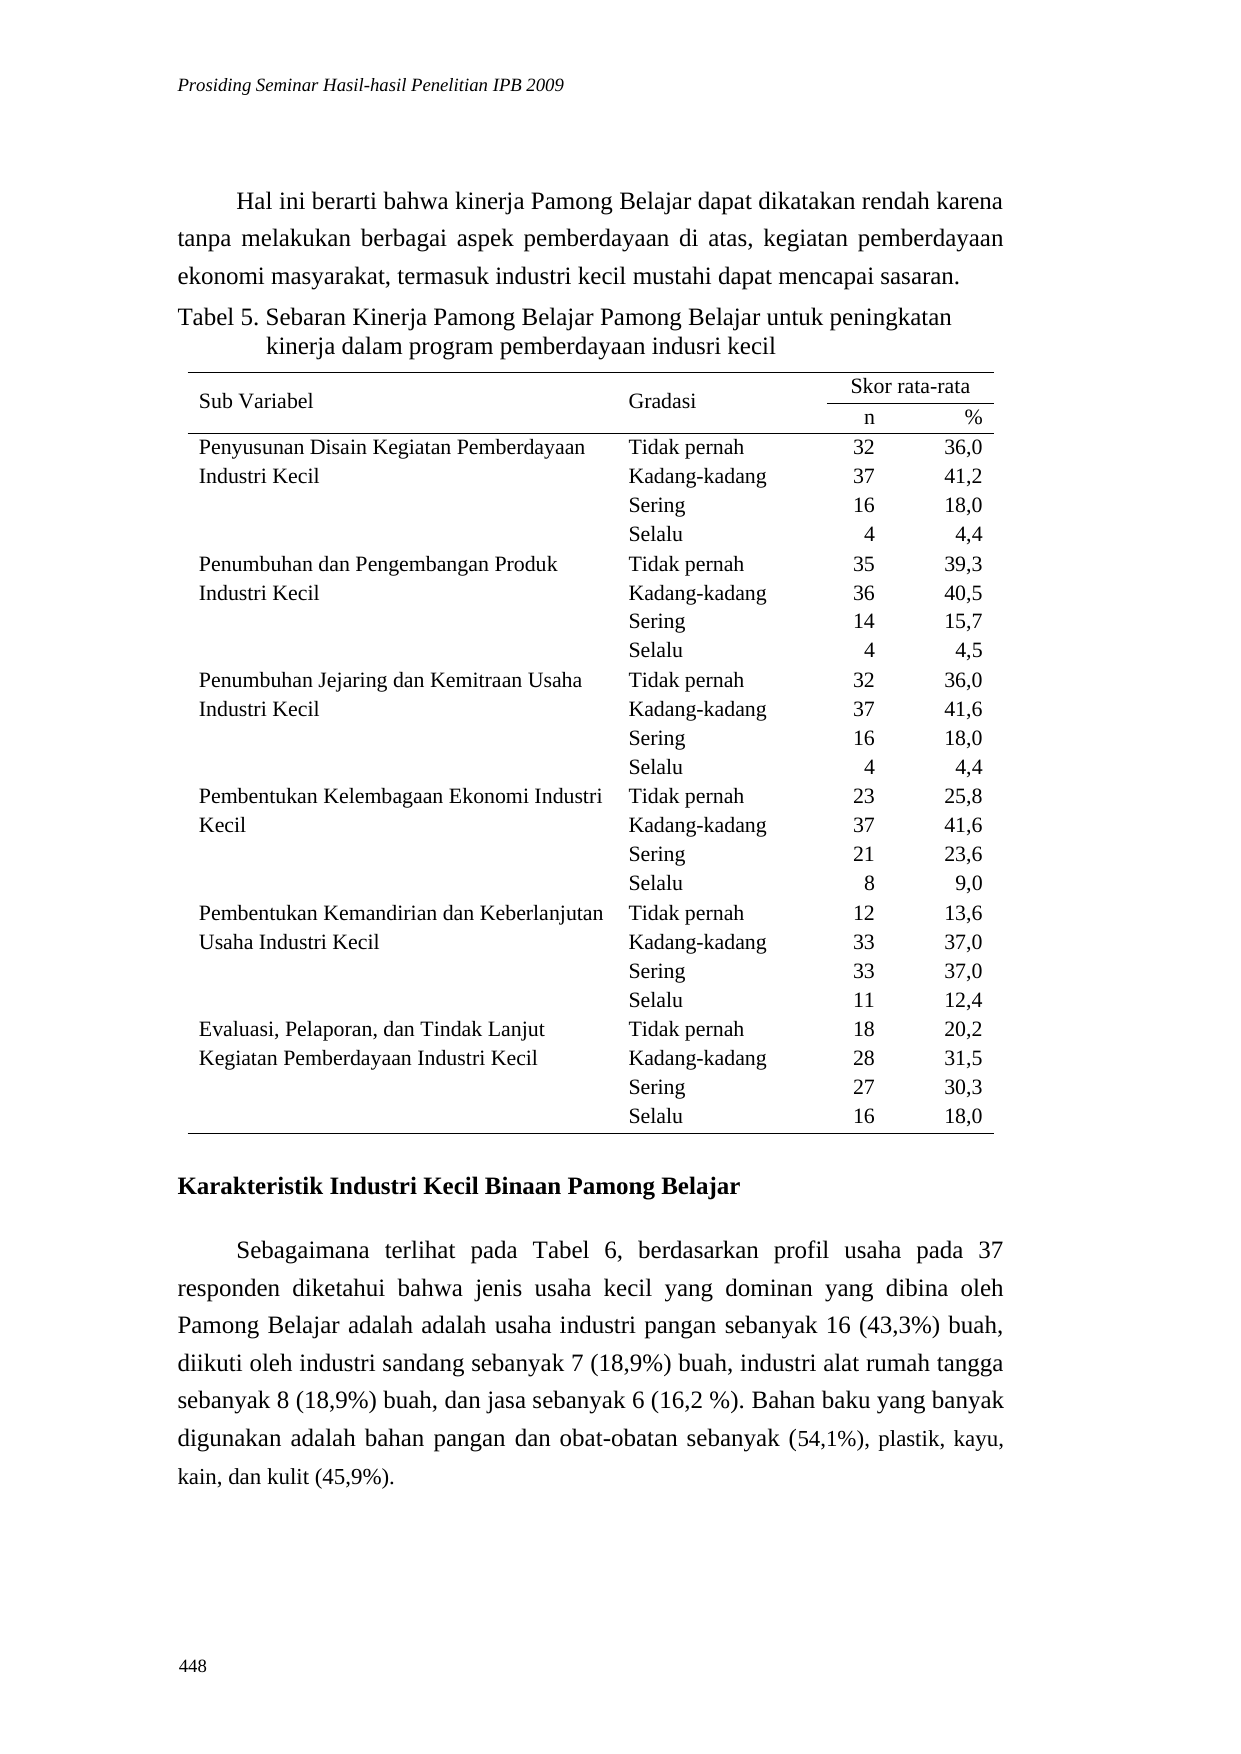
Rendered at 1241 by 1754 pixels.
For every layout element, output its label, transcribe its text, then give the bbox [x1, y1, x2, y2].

table_cell Pembentukan Kelembagaan Ekonomi Industri Kecil [188, 783, 617, 900]
table_cell Tidak pernah Kadang-kadang Sering Selalu [617, 1016, 827, 1133]
text Karakteristik Industri Kecil Binaan Pamong Belajar [177, 1171, 1004, 1200]
table_cell 36,0 41,2 18,0 4,4 [886, 434, 994, 551]
table_header Gradasi [617, 373, 827, 433]
table_cell Tidak pernah Kadang-kadang Sering Selalu [617, 783, 827, 900]
table_header Sub Variabel [188, 373, 617, 433]
table_cell 36,0 41,6 18,0 4,4 [886, 667, 994, 783]
table_cell Tidak pernah Kadang-kadang Sering Selalu [617, 434, 827, 551]
table_cell Tidak pernah Kadang-kadang Sering Selalu [617, 551, 827, 667]
table_header Skor rata-rata [827, 373, 994, 403]
table_cell 12 33 33 11 [827, 900, 886, 1016]
table_cell 25,8 41,6 23,6 9,0 [886, 783, 994, 900]
table_cell Tidak pernah Kadang-kadang Sering Selalu [617, 900, 827, 1016]
table_cell 32 37 16 4 [827, 667, 886, 783]
table_cell 39,3 40,5 15,7 4,5 [886, 551, 994, 667]
text Hal ini berarti bahwa kinerja Pamong Belajar dapat dikatakan rendah karena tanpa melakukan berbagai aspek pemberdayaan di atas, kegiatan pemberdayaan ekonomi masyarakat, termasuk industri kecil mustahi dapat mencapai sasaran. [177, 177, 1004, 290]
table_cell Penumbuhan dan Pengembangan Produk Industri Kecil [188, 551, 617, 667]
table_cell Penyusunan Disain Kegiatan Pemberdayaan Industri Kecil [188, 434, 617, 551]
table_cell Tidak pernah Kadang-kadang Sering Selalu [617, 667, 827, 783]
table_cell 18 28 27 16 [827, 1016, 886, 1133]
table_cell 13,6 37,0 37,0 12,4 [886, 900, 994, 1016]
table_cell 23 37 21 8 [827, 783, 886, 900]
text Tabel 5. Sebaran Kinerja Pamong Belajar Pamong Belajar untuk peningkatan kinerja dalam program pemberdayaan indusri kecil [177, 302, 1004, 360]
table_cell n [827, 404, 886, 433]
table_cell 32 37 16 4 [827, 434, 886, 551]
table_cell 35 36 14 4 [827, 551, 886, 667]
table_cell 20,2 31,5 30,3 18,0 [886, 1016, 994, 1133]
text Sebagaimana terlihat pada Tabel 6, berdasarkan profil usaha pada 37 responden diketahui bahwa jenis usaha kecil yang dominan yang dibina oleh Pamong Belajar adalah adalah usaha industri pangan sebanyak 16 (43,3%) buah, diikuti oleh industri sandang sebanyak 7 (18,9%) buah, industri alat rumah tangga sebanyak 8 (18,9%) buah, dan jasa sebanyak 6 (16,2 %). Bahan yang banyak digunakan adalah bahan pangan dan obat-obatan sebanyak (54,1%), plastik, kayu, kain, dan kulit (45,9%). [177, 1227, 1004, 1489]
table_cell Penumbuhan Jejaring dan Kemitraan Usaha Industri Kecil [188, 667, 617, 783]
table_cell Pembentukan Kemandirian dan Keberlanjutan Usaha Industri Kecil [188, 900, 617, 1016]
table_cell % [886, 404, 994, 433]
table_cell Evaluasi, Pelaporan, dan Tindak Lanjut Kegiatan Pemberdayaan Industri Kecil [188, 1016, 617, 1133]
